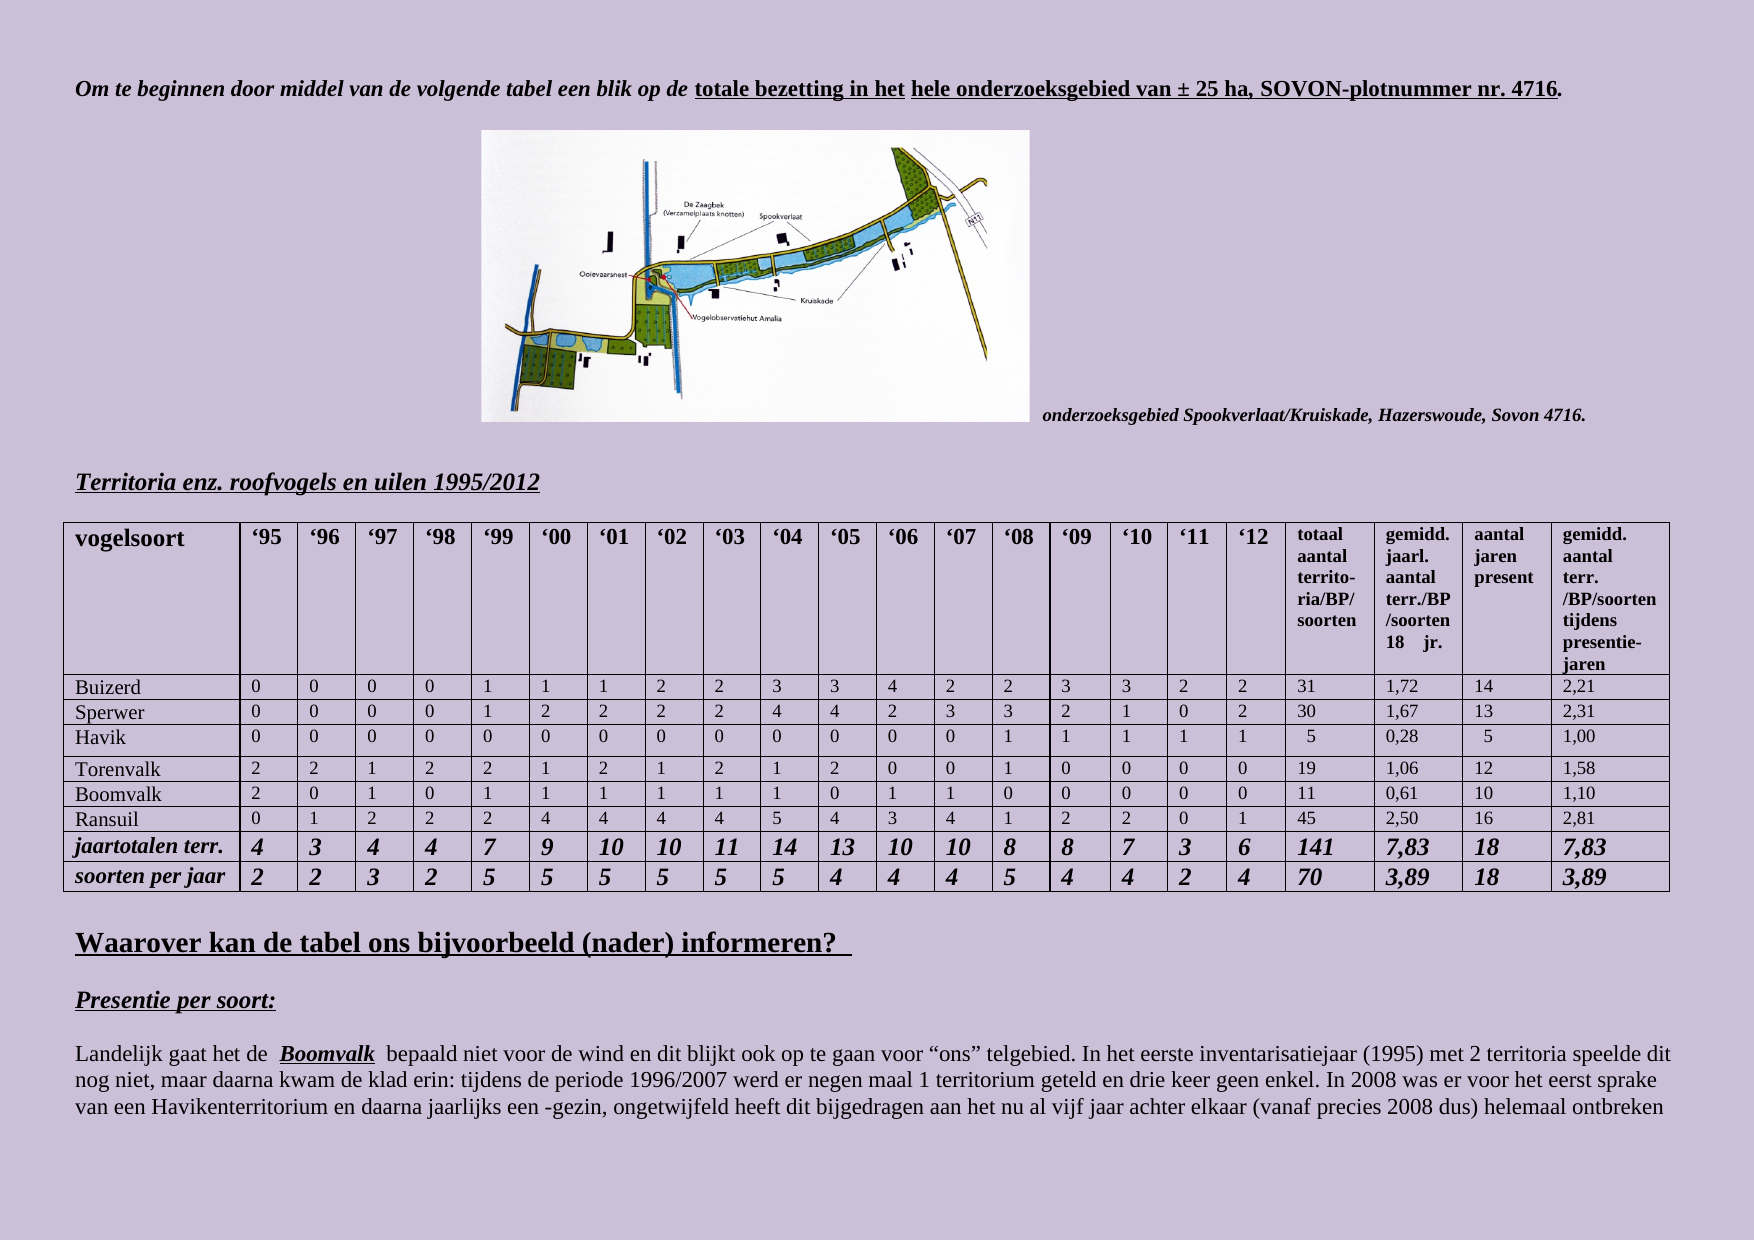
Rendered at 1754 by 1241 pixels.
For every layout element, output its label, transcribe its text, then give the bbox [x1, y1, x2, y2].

table_header ‘03 [704, 523, 760, 674]
table_header ‘02 [646, 523, 703, 674]
table_cell 3 [1051, 675, 1110, 699]
table_cell 0 [298, 675, 355, 699]
table_cell 3 [877, 807, 934, 831]
table_cell 1 [472, 782, 529, 806]
table_cell 4 [935, 862, 992, 891]
table_cell 1 [356, 782, 413, 806]
table_cell 5 [588, 862, 645, 891]
table_cell 0 [414, 725, 471, 756]
table_cell 10 [877, 832, 934, 861]
table_cell 1 [935, 782, 992, 806]
table_cell 5 [761, 862, 818, 891]
table_cell Havik [64, 725, 239, 756]
table_cell 0 [1227, 757, 1285, 781]
table_cell 12 [1463, 757, 1551, 781]
table_cell 8 [1051, 832, 1110, 861]
table_header ‘06 [877, 523, 934, 674]
table_cell 7,83 [1552, 832, 1669, 861]
table_cell 141 [1286, 832, 1374, 861]
table_cell 2 [356, 807, 413, 831]
table_cell 0 [1051, 757, 1110, 781]
table_cell 1,58 [1552, 757, 1669, 781]
table_cell 4 [877, 675, 934, 699]
table_cell 0 [1168, 807, 1226, 831]
table_header ‘96 [298, 523, 355, 674]
table_cell Sperwer [64, 700, 239, 724]
table_cell 1,72 [1375, 675, 1462, 699]
picture [481, 130, 1030, 422]
table_cell 0 [356, 675, 413, 699]
table_cell 4 [819, 700, 876, 724]
table_cell 70 [1286, 862, 1374, 891]
table_cell 4 [241, 832, 297, 861]
table_header totaal aantal territo-ria/BP/ soorten [1286, 523, 1374, 674]
table_header gemidd. jaarl. aantal terr./BP/soorten 18 jr. [1375, 523, 1462, 674]
text Waarover kan de tabel ons bijvoorbeeld (nader) informeren? [75, 925, 1679, 959]
table_cell 14 [1463, 675, 1551, 699]
table_cell 10 [1463, 782, 1551, 806]
table_cell 6 [1227, 832, 1285, 861]
table_cell 0 [241, 700, 297, 724]
table_cell 1 [472, 675, 529, 699]
table_cell 0,28 [1375, 725, 1462, 756]
table_cell 0 [530, 725, 587, 756]
table_cell 2 [993, 675, 1049, 699]
text Om te beginnen door middel van de volgende tabel een blik op de totale bezetting in het hele onderzoeksgebied van ± 25 ha, SOVON-plotnummer nr. 4716. [75, 75, 1679, 101]
table_cell 2 [414, 807, 471, 831]
table_cell 10 [588, 832, 645, 861]
table_cell 1 [646, 782, 703, 806]
table_cell 2 [1051, 700, 1110, 724]
table_cell 2 [1051, 807, 1110, 831]
table_header aantal jaren present [1463, 523, 1551, 674]
table_header ‘00 [530, 523, 587, 674]
table_cell 2 [704, 675, 760, 699]
table_cell Boomvalk [64, 782, 239, 806]
table_cell 0 [298, 725, 355, 756]
table_cell 1 [530, 782, 587, 806]
table_header ‘11 [1168, 523, 1226, 674]
table_cell 2 [414, 862, 471, 891]
table_cell 30 [1286, 700, 1374, 724]
table_header ‘10 [1111, 523, 1167, 674]
table_cell 2 [935, 675, 992, 699]
table_cell 2 [704, 700, 760, 724]
table_cell 0 [646, 725, 703, 756]
table_header ‘09 [1051, 523, 1110, 674]
table_cell 2 [704, 757, 760, 781]
table_header ‘04 [761, 523, 818, 674]
table_cell 2,81 [1552, 807, 1669, 831]
table_cell 0 [298, 700, 355, 724]
table_cell 0 [414, 700, 471, 724]
table_header ‘05 [819, 523, 876, 674]
table_cell 1,00 [1552, 725, 1669, 756]
table_cell jaartotalen terr. [64, 832, 239, 861]
table_cell 0,61 [1375, 782, 1462, 806]
table_cell 1 [530, 675, 587, 699]
table_cell 2 [241, 757, 297, 781]
table_cell 0 [414, 675, 471, 699]
table_cell 1 [993, 807, 1049, 831]
table_cell 4 [877, 862, 934, 891]
table_cell 0 [935, 725, 992, 756]
table_cell 5 [704, 862, 760, 891]
table_cell 4 [414, 832, 471, 861]
table_cell 5 [472, 862, 529, 891]
table_cell 1 [1111, 725, 1167, 756]
table_cell 3 [1111, 675, 1167, 699]
table_cell 0 [935, 757, 992, 781]
table_cell 2 [530, 700, 587, 724]
table_cell 11 [1286, 782, 1374, 806]
table_cell 2,50 [1375, 807, 1462, 831]
table_cell 0 [1168, 700, 1226, 724]
table_cell 13 [1463, 700, 1551, 724]
table_header ‘97 [356, 523, 413, 674]
table_cell 1 [993, 725, 1049, 756]
table_cell 0 [241, 675, 297, 699]
table_cell 2 [1168, 675, 1226, 699]
table_cell 1 [646, 757, 703, 781]
table_cell 1 [1051, 725, 1110, 756]
table_cell 3 [761, 675, 818, 699]
table_cell 2,21 [1552, 675, 1669, 699]
table_cell 4 [1227, 862, 1285, 891]
table_cell 1 [993, 757, 1049, 781]
table_cell 11 [704, 832, 760, 861]
table_cell 1 [588, 782, 645, 806]
table_cell 3 [298, 832, 355, 861]
table_cell 1 [877, 782, 934, 806]
table_cell 18 [1463, 862, 1551, 891]
table_cell 3,89 [1552, 862, 1669, 891]
table_header ‘01 [588, 523, 645, 674]
table_cell 9 [530, 832, 587, 861]
table_cell 5 [530, 862, 587, 891]
table_cell 4 [588, 807, 645, 831]
table_cell 3 [1168, 832, 1226, 861]
table_cell 5 [993, 862, 1049, 891]
table_cell 2 [414, 757, 471, 781]
table_cell 1 [1168, 725, 1226, 756]
table_cell 1 [1111, 700, 1167, 724]
table_cell 10 [646, 832, 703, 861]
table_cell 0 [704, 725, 760, 756]
table_cell 13 [819, 832, 876, 861]
table_cell 0 [1111, 757, 1167, 781]
table_cell Buizerd [64, 675, 239, 699]
table_cell 1 [588, 675, 645, 699]
table_cell 5 [646, 862, 703, 891]
table_cell 3 [819, 675, 876, 699]
table_cell 1 [298, 807, 355, 831]
table_cell 2 [1227, 675, 1285, 699]
table_cell 16 [1463, 807, 1551, 831]
table_cell 8 [993, 832, 1049, 861]
table_header ‘95 [241, 523, 297, 674]
table_cell 2 [646, 700, 703, 724]
table_cell 3 [935, 700, 992, 724]
table_cell 2 [588, 757, 645, 781]
table_cell 3 [356, 862, 413, 891]
table_cell 0 [1168, 782, 1226, 806]
table_cell 0 [241, 807, 297, 831]
table_cell 1 [530, 757, 587, 781]
table_header gemidd. aantal terr. /BP/soorten tijdens presentie-jaren [1552, 523, 1669, 674]
table_cell 0 [877, 757, 934, 781]
table_cell 0 [761, 725, 818, 756]
table_cell 2 [1168, 862, 1226, 891]
table_cell 2 [241, 782, 297, 806]
table_cell 4 [935, 807, 992, 831]
table_cell 2 [472, 757, 529, 781]
table_cell 4 [819, 862, 876, 891]
table_cell Ransuil [64, 807, 239, 831]
table_header ‘98 [414, 523, 471, 674]
table_cell 0 [588, 725, 645, 756]
table_cell 1 [472, 700, 529, 724]
table_cell 0 [298, 782, 355, 806]
table_cell 1 [761, 782, 818, 806]
table_cell 7,83 [1375, 832, 1462, 861]
table_cell 2 [298, 862, 355, 891]
table_cell 4 [530, 807, 587, 831]
table_cell 4 [356, 832, 413, 861]
table_cell 0 [1111, 782, 1167, 806]
table_cell 0 [877, 725, 934, 756]
table_cell 5 [761, 807, 818, 831]
table_cell 2 [588, 700, 645, 724]
table_cell 4 [646, 807, 703, 831]
table_cell 3 [993, 700, 1049, 724]
table_header ‘07 [935, 523, 992, 674]
table_cell 2,31 [1552, 700, 1669, 724]
table_cell 1,67 [1375, 700, 1462, 724]
table_cell 14 [761, 832, 818, 861]
table_cell 4 [704, 807, 760, 831]
table_header ‘12 [1227, 523, 1285, 674]
table_cell 31 [1286, 675, 1374, 699]
table_cell 0 [356, 700, 413, 724]
table_cell 0 [241, 725, 297, 756]
table_cell 1 [704, 782, 760, 806]
table_cell 2 [1227, 700, 1285, 724]
table_cell 4 [819, 807, 876, 831]
table_cell 2 [298, 757, 355, 781]
table_cell 0 [819, 725, 876, 756]
table_cell 2 [241, 862, 297, 891]
table_cell 1 [1227, 725, 1285, 756]
table_cell 0 [819, 782, 876, 806]
table_header vogelsoort [64, 523, 239, 674]
table_cell 1 [1227, 807, 1285, 831]
table_cell Torenvalk [64, 757, 239, 781]
table_cell 5 [1463, 725, 1551, 756]
table_cell 2 [646, 675, 703, 699]
table_cell 0 [414, 782, 471, 806]
table_cell 0 [1168, 757, 1226, 781]
table_header ‘99 [472, 523, 529, 674]
table_header ‘08 [993, 523, 1049, 674]
table_cell 3,89 [1375, 862, 1462, 891]
table_cell 4 [1111, 862, 1167, 891]
table_cell 2 [877, 700, 934, 724]
table_cell 0 [356, 725, 413, 756]
table_cell 0 [1227, 782, 1285, 806]
table_cell 7 [1111, 832, 1167, 861]
table_cell 2 [1111, 807, 1167, 831]
table_cell 1,06 [1375, 757, 1462, 781]
table_cell 4 [761, 700, 818, 724]
table_cell 1 [356, 757, 413, 781]
table_cell 45 [1286, 807, 1374, 831]
table_cell 0 [472, 725, 529, 756]
table_cell soorten per jaar [64, 862, 239, 891]
table_cell 4 [1051, 862, 1110, 891]
table_cell 7 [472, 832, 529, 861]
table_cell 5 [1286, 725, 1374, 756]
text Territoria enz. roofvogels en uilen 1995/2012 [75, 467, 1679, 496]
table_cell 0 [993, 782, 1049, 806]
table_cell 10 [935, 832, 992, 861]
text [75, 1040, 1679, 1119]
table_cell 2 [472, 807, 529, 831]
table_cell 0 [1051, 782, 1110, 806]
table_cell 18 [1463, 832, 1551, 861]
table_cell 2 [819, 757, 876, 781]
table_cell 1,10 [1552, 782, 1669, 806]
text Presentie per soort: [75, 985, 1679, 1014]
table_cell 1 [761, 757, 818, 781]
table_cell 19 [1286, 757, 1374, 781]
